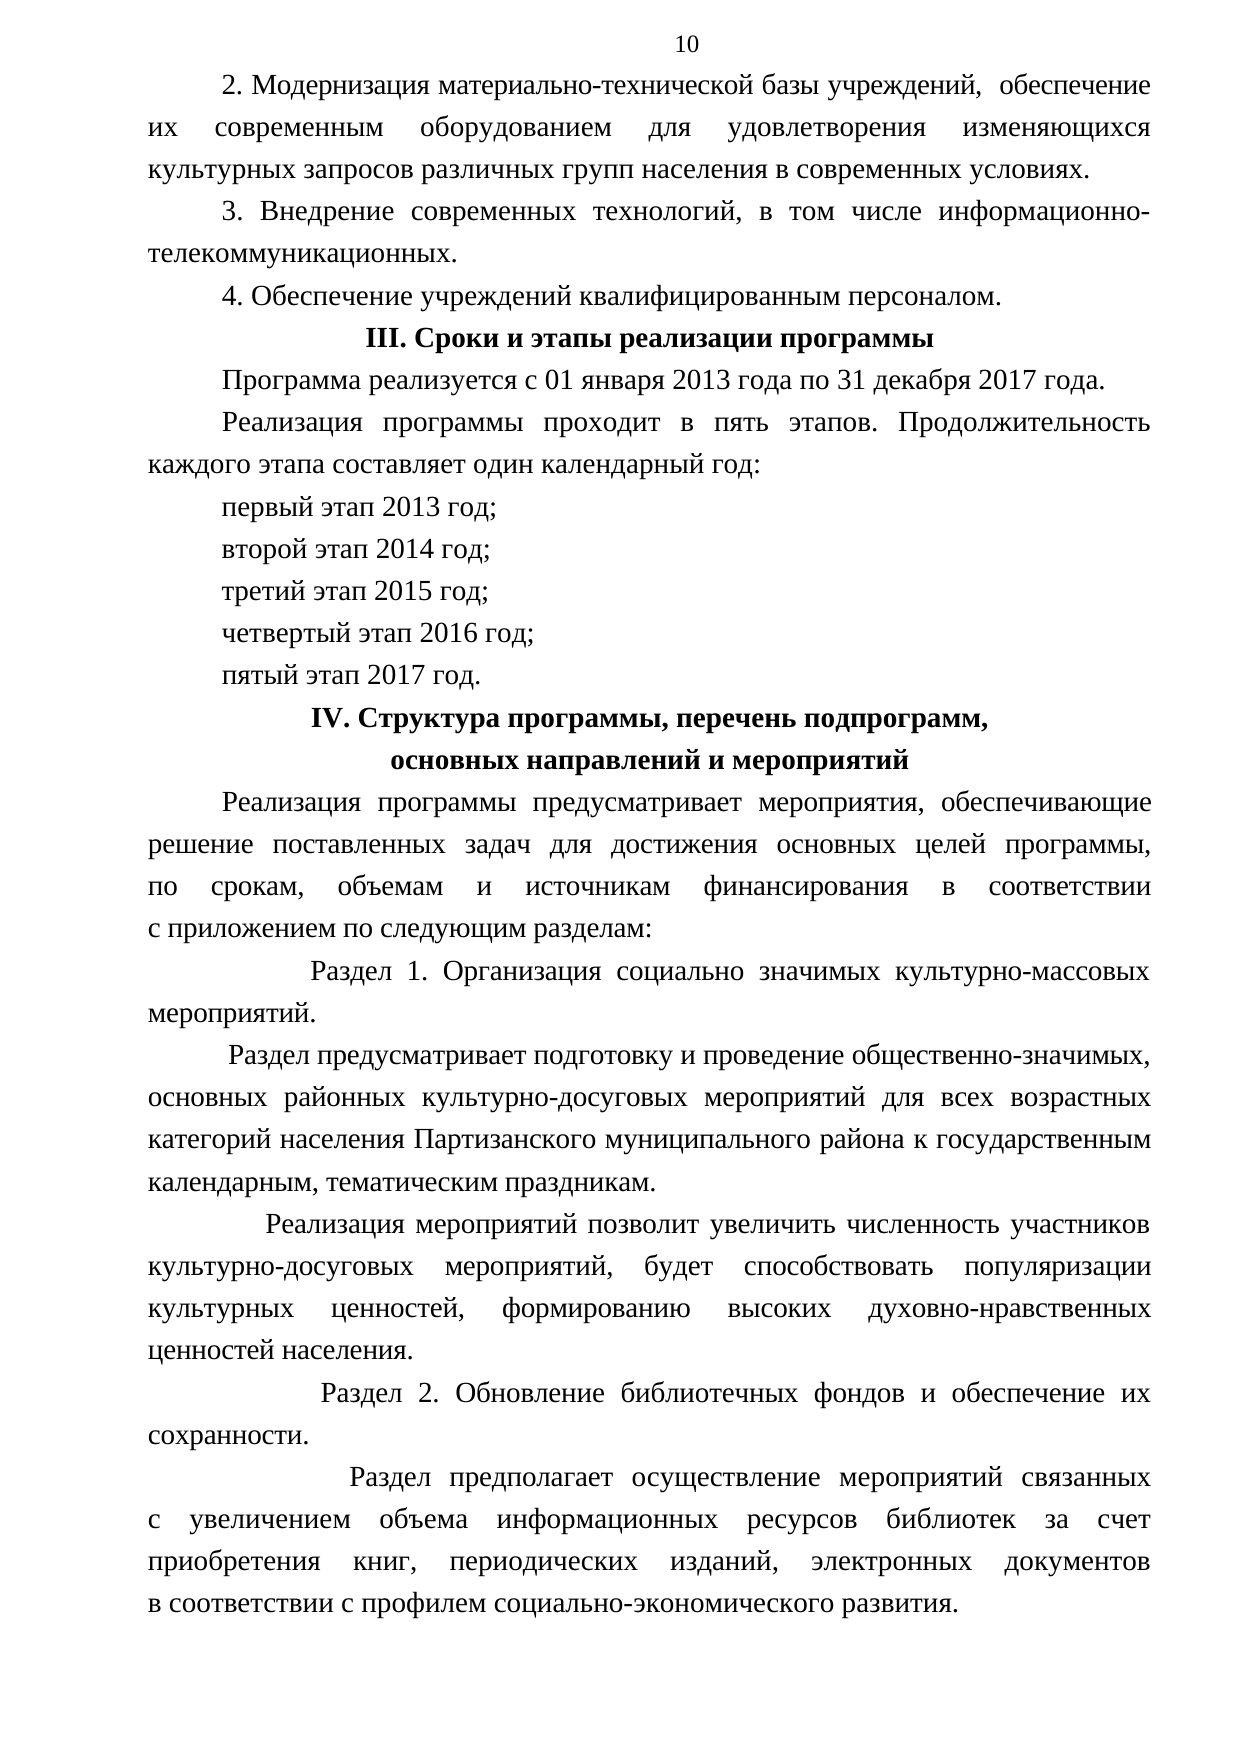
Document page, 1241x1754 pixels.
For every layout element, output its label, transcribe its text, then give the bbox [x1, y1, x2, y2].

text 10 [148, 29, 1152, 58]
text Реализация программы предусматривает мероприятия, обеспечивающие решение поставленных задач для достижения основных целей программы, по срокам, объемам и источникам финансирования в соответствии с приложением по следующим разделам: [148, 784, 1152, 944]
text Раздел предусматривает подготовку и проведение общественно-значимых, основных районных культурно-досуговых мероприятий для всех возрастных категорий населения Партизанского муниципального района к государственным календарным, тематическим праздникам. [148, 1037, 1152, 1197]
text 3. Внедрение современных технологий, в том числе информационно-телекоммуникационных. [148, 193, 1152, 269]
text Реализация программы проходит в пять этапов. Продолжительность каждого этапа составляет один календарный год: [148, 404, 1152, 480]
text основных направлений и мероприятий [148, 742, 1152, 775]
text IV. Структура программы, перечень подпрограмм, [148, 700, 1152, 733]
text 2. Модернизация материально-технической базы учреждений, обеспечение их современным оборудованием для удовлетворения изменяющихся культурных запросов различных групп населения в современных условиях. [148, 67, 1152, 185]
text III. Сроки и этапы реализации программы [148, 320, 1152, 353]
text Программа реализуется с 01 января 2013 года по 31 декабря 2017 года. [148, 362, 1152, 396]
text 4. Обеспечение учреждений квалифицированным персоналом. [148, 278, 1152, 311]
text второй этап 2014 год; [148, 531, 1152, 564]
text Раздел 1. Организация социально значимых культурно-массовых мероприятий. [148, 953, 1152, 1028]
text третий этап 2015 год; [148, 573, 1152, 607]
text Раздел 2. Обновление библиотечных фондов и обеспечение их сохранности. [148, 1375, 1152, 1450]
text первый этап 2013 год; [148, 489, 1152, 522]
text Реализация мероприятий позволит увеличить численность участников культурно-досуговых мероприятий, будет способствовать популяризации культурных ценностей, формированию высоких духовно-нравственных ценностей населения. [148, 1206, 1152, 1366]
text четвертый этап 2016 год; [148, 615, 1152, 649]
text пятый этап 2017 год. [148, 657, 1152, 691]
text Раздел предполагает осуществление мероприятий связанных с увеличением объема информационных ресурсов библиотек за счет приобретения книг, периодических изданий, электронных документов в соответствии с профилем социально-экономического развития. [148, 1459, 1152, 1619]
